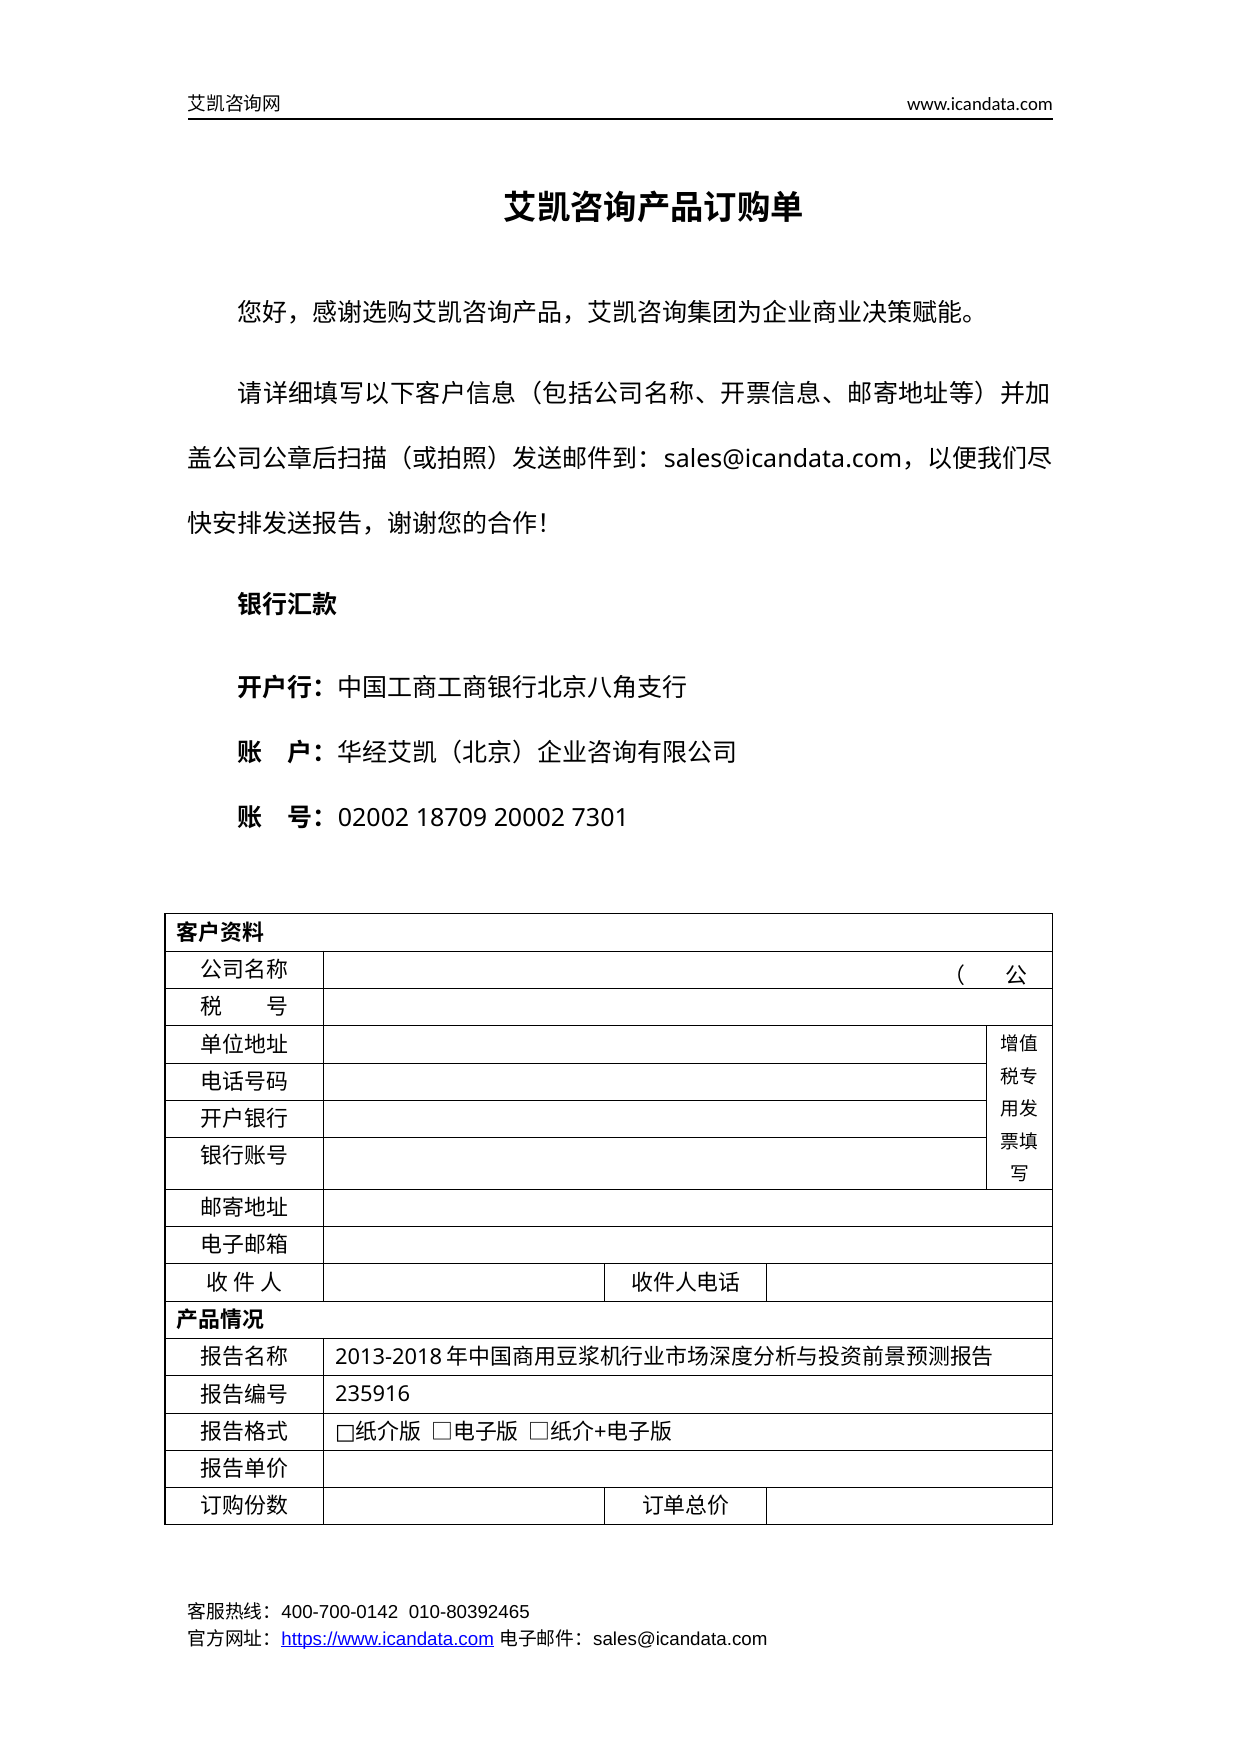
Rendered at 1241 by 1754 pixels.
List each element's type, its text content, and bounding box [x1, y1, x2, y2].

table_cell 报告名称 [166, 1339, 323, 1375]
table_cell [324, 1227, 1052, 1263]
table_cell 报告格式 [166, 1414, 323, 1450]
table_cell [324, 1026, 986, 1062]
table_cell 235916 [324, 1376, 1052, 1412]
table_cell 订购份数 [166, 1488, 323, 1524]
table_cell [324, 1138, 986, 1189]
text 账 号：02002 18709 20002 7301 [187, 783, 1053, 848]
text 开户行：中国工商工商银行北京八角支行 [187, 653, 1053, 718]
table_cell 2013-2018年中国商用豆浆机行业市场深度分析与投资前景预测报告 [324, 1339, 1052, 1375]
text 您好，感谢选购艾凯咨询产品，艾凯咨询集团为企业商业决策赋能。 [187, 278, 1053, 343]
table_cell 产品情况 [166, 1302, 1052, 1338]
table_cell 邮寄地址 [166, 1190, 323, 1226]
table_cell 电子邮箱 [166, 1227, 323, 1263]
table_cell [324, 952, 1052, 988]
text 账 户：华经艾凯（北京）企业咨询有限公司 [187, 718, 1053, 783]
text 请详细填写以下客户信息（包括公司名称、开票信息、邮寄地址等）并加盖公司公章后扫描（或拍照）发送邮件到：sales@icandata.com，以便我们尽快安排发送报告，谢谢您的合作！ [187, 359, 1053, 554]
table_cell 收 件 人 [166, 1264, 323, 1301]
table_cell [767, 1488, 1052, 1524]
table_cell [324, 1101, 986, 1137]
table_cell [767, 1264, 1052, 1301]
table_cell [324, 1451, 1052, 1487]
table_cell 公司名称 [166, 952, 323, 988]
table_cell [324, 1190, 1052, 1226]
table_cell [324, 1264, 604, 1301]
table_cell 报告单价 [166, 1451, 323, 1487]
table_cell 收件人电话 [605, 1264, 766, 1301]
table_cell [324, 1488, 604, 1524]
table_cell 报告编号 [166, 1376, 323, 1412]
table_cell 增值税专用发票填写 [987, 1026, 1052, 1189]
table_cell [324, 1064, 986, 1100]
table_header 客户资料 [166, 914, 1052, 951]
table_cell 电话号码 [166, 1064, 323, 1100]
text 银行汇款 [187, 570, 1053, 635]
table_cell 银行账号 [166, 1138, 323, 1189]
table_cell 单位地址 [166, 1026, 323, 1062]
table_cell [324, 989, 1052, 1025]
table_cell 订单总价 [605, 1488, 766, 1524]
table_cell 开户银行 [166, 1101, 323, 1137]
table_cell 税 号 [166, 989, 323, 1025]
text 艾凯咨询产品订购单 [187, 172, 1053, 237]
table_cell □纸介版 □电子版 □纸介+电子版 [324, 1414, 1052, 1450]
